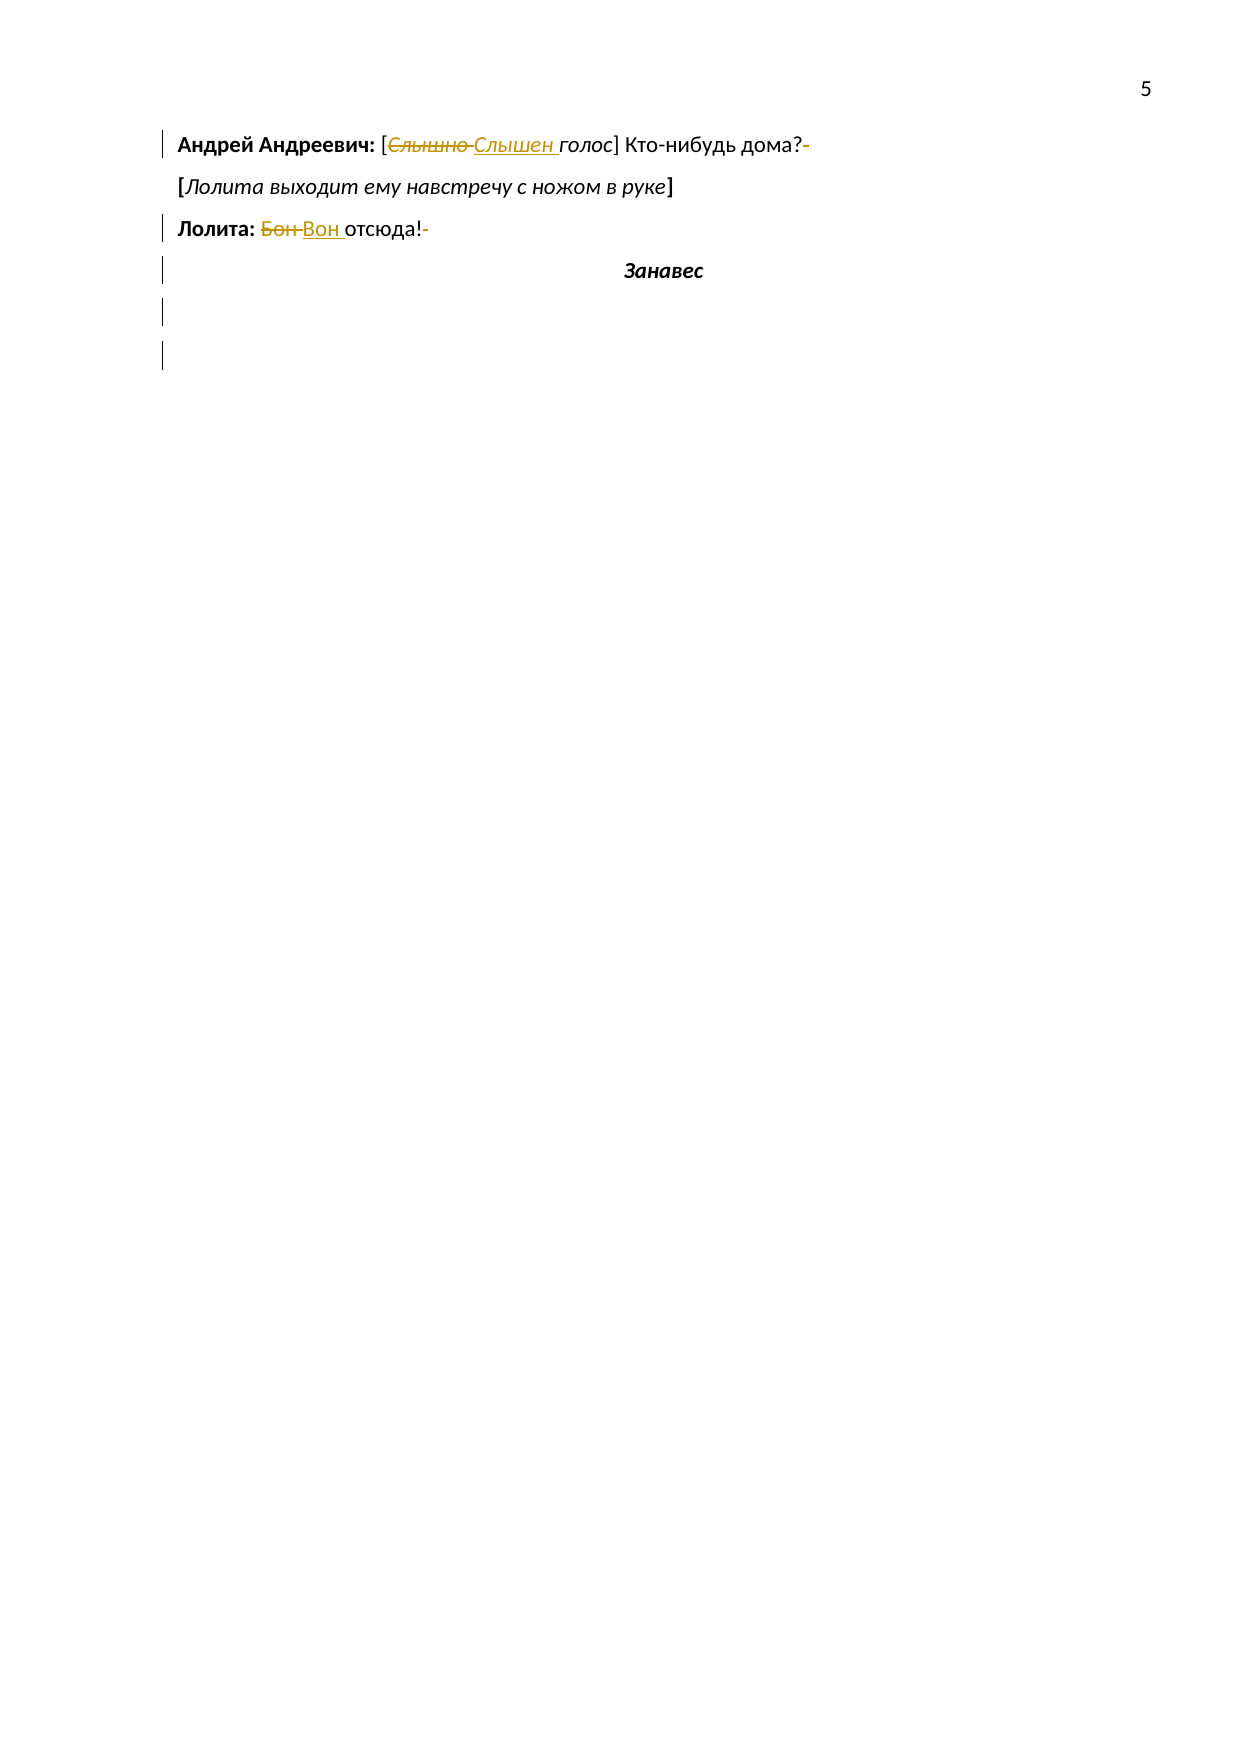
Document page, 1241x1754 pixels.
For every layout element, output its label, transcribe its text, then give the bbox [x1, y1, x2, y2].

text Андрей Андреевич: [голос] Кто-нибудь дома? [177, 130, 1152, 158]
text [Лолита выходит ему навстречу с ножом в руке] [177, 172, 1152, 200]
text Занавес [177, 256, 1152, 284]
text Лолита: отсюда! [177, 214, 1152, 242]
